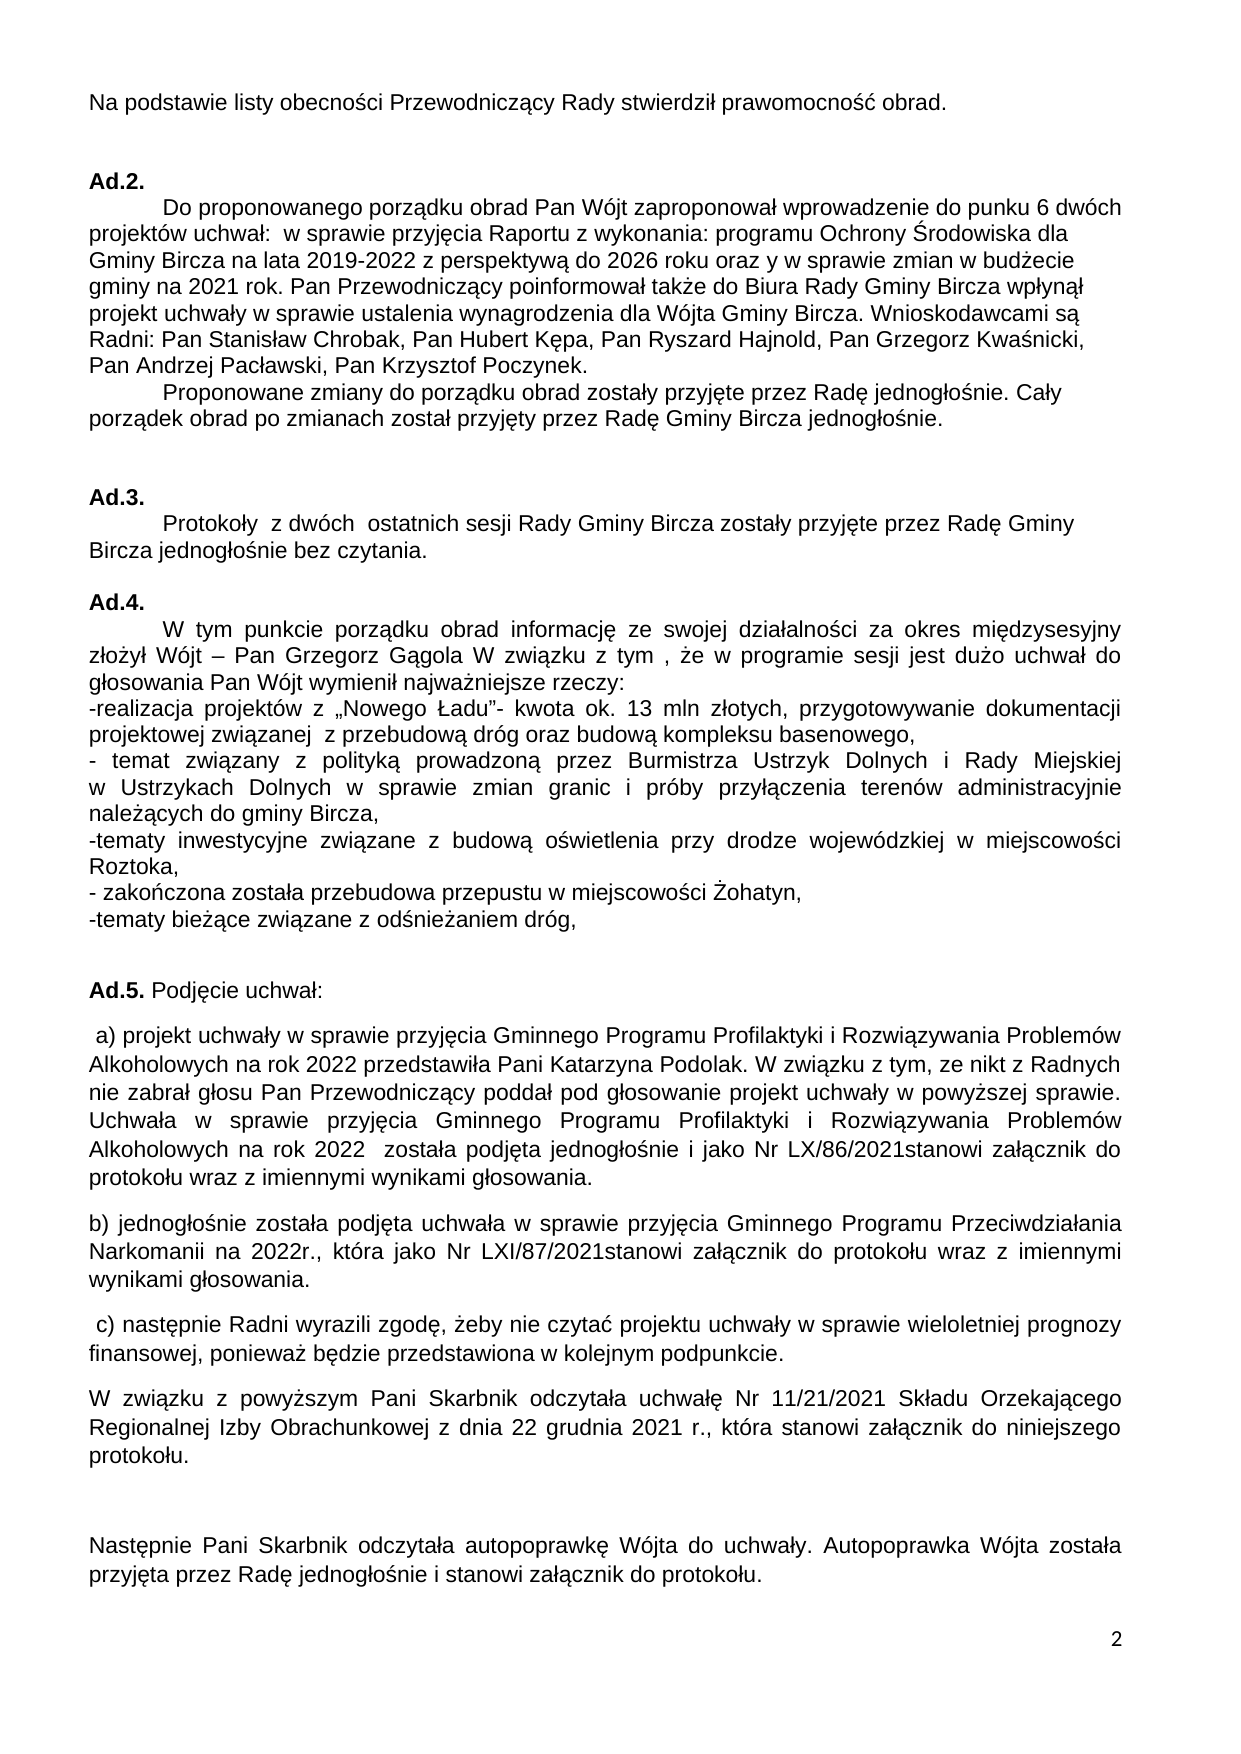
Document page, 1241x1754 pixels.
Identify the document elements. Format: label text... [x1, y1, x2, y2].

text W związku z powyższym Pani Skarbnik odczytała uchwałę Nr 11/21/2021 Składu Orzekającego Regionalnej Izby Obrachunkowej z dnia 22 grudnia 2021 r., która stanowi załącznik do niniejszego protokołu. [89, 1385, 1122, 1468]
text Ad.2. [89, 168, 1122, 194]
text Ad.3. [89, 484, 1122, 510]
text - temat związany z polityką prowadzoną przez Burmistrza Ustrzyk Dolnych i Rady Miejskiej w Ustrzykach Dolnych w sprawie zmian granic i próby przyłączenia terenów administracyjnie należących do gminy Bircza, [89, 747, 1122, 827]
text b) jednogłośnie została podjęta uchwała w sprawie przyjęcia Gminnego Programu Przeciwdziałania Narkomanii na 2022r., która jako Nr LXI/87/2021stanowi załącznik do protokołu wraz z imiennymi wynikami głosowania. [89, 1209, 1122, 1293]
text Protokoły z dwóch ostatnich sesji Rady Gminy Bircza zostały przyjęte przez Radę Gminy Bircza jednogłośnie bez czytania. [89, 510, 1122, 563]
text - zakończona została przebudowa przepustu w miejscowości Żohatyn, [89, 879, 1122, 906]
text Następnie Pani Skarbnik odczytała autopoprawkę Wójta do uchwały. Autopoprawka Wójta została przyjęta przez Radę jednogłośnie i stanowi załącznik do protokołu. [89, 1532, 1122, 1587]
text Ad.4. [89, 589, 1122, 616]
text Do proponowanego porządku obrad Pan Wójt zaproponował wprowadzenie do punku 6 dwóch projektów uchwał: w sprawie przyjęcia Raportu z wykonania: programu Ochrony Środowiska dla Gminy Bircza na lata 2019-2022 z perspektywą do 2026 roku oraz y w sprawie zmian w budżecie gminy na 2021 rok. Pan Przewodniczący poinformował także do Biura Rady Gminy Bircza wpłynął projekt uchwały w sprawie ustalenia wynagrodzenia dla Wójta Gminy Bircza. Wnioskodawcami są Radni: Pan Stanisław Chrobak, Pan Hubert Kępa, Pan Ryszard Hajnold, Pan Grzegorz Kwaśnicki, Pan Andrzej Pacławski, Pan Krzysztof Poczynek. [89, 194, 1122, 378]
text -tematy bieżące związane z odśnieżaniem dróg, [89, 906, 1122, 932]
text Na podstawie listy obecności Przewodniczący Rady stwierdził prawomocność obrad. [89, 89, 1122, 115]
text Ad.5. Podjęcie uchwał: [89, 977, 1122, 1003]
text W tym punkcie porządku obrad informację ze swojej działalności za okres międzysesyjny złożył Wójt – Pan Grzegorz Gągola W związku z tym , że w programie sesji jest dużo uchwał do głosowania Pan Wójt wymienił najważniejsze rzeczy: [89, 616, 1122, 695]
text -tematy inwestycyjne związane z budową oświetlenia przy drodze wojewódzkiej w miejscowości Roztoka, [89, 827, 1122, 879]
text Proponowane zmiany do porządku obrad zostały przyjęte przez Radę jednogłośnie. Cały porządek obrad po zmianach został przyjęty przez Radę Gminy Bircza jednogłośnie. [89, 378, 1122, 431]
text c) następnie Radni wyrazili zgodę, żeby nie czytać projektu uchwały w sprawie wieloletniej prognozy finansowej, ponieważ będzie przedstawiona w kolejnym podpunkcie. [89, 1311, 1122, 1366]
text a) projekt uchwały w sprawie przyjęcia Gminnego Programu Profilaktyki i Rozwiązywania Problemów Alkoholowych na rok 2022 przedstawiła Pani Katarzyna Podolak. W związku z tym, ze nikt z Radnych nie zabrał głosu Pan Przewodniczący poddał pod głosowanie projekt uchwały w powyższej sprawie. Uchwała w sprawie przyjęcia Gminnego Programu Profilaktyki i Rozwiązywania Problemów Alkoholowych na rok 2022 została podjęta jednogłośnie i jako Nr LX/86/2021stanowi załącznik do protokołu wraz z imiennymi wynikami głosowania. [89, 1022, 1122, 1191]
text -realizacja projektów z „Nowego Ładu”- kwota ok. 13 mln złotych, przygotowywanie dokumentacji projektowej związanej z przebudową dróg oraz budową kompleksu basenowego, [89, 695, 1122, 747]
